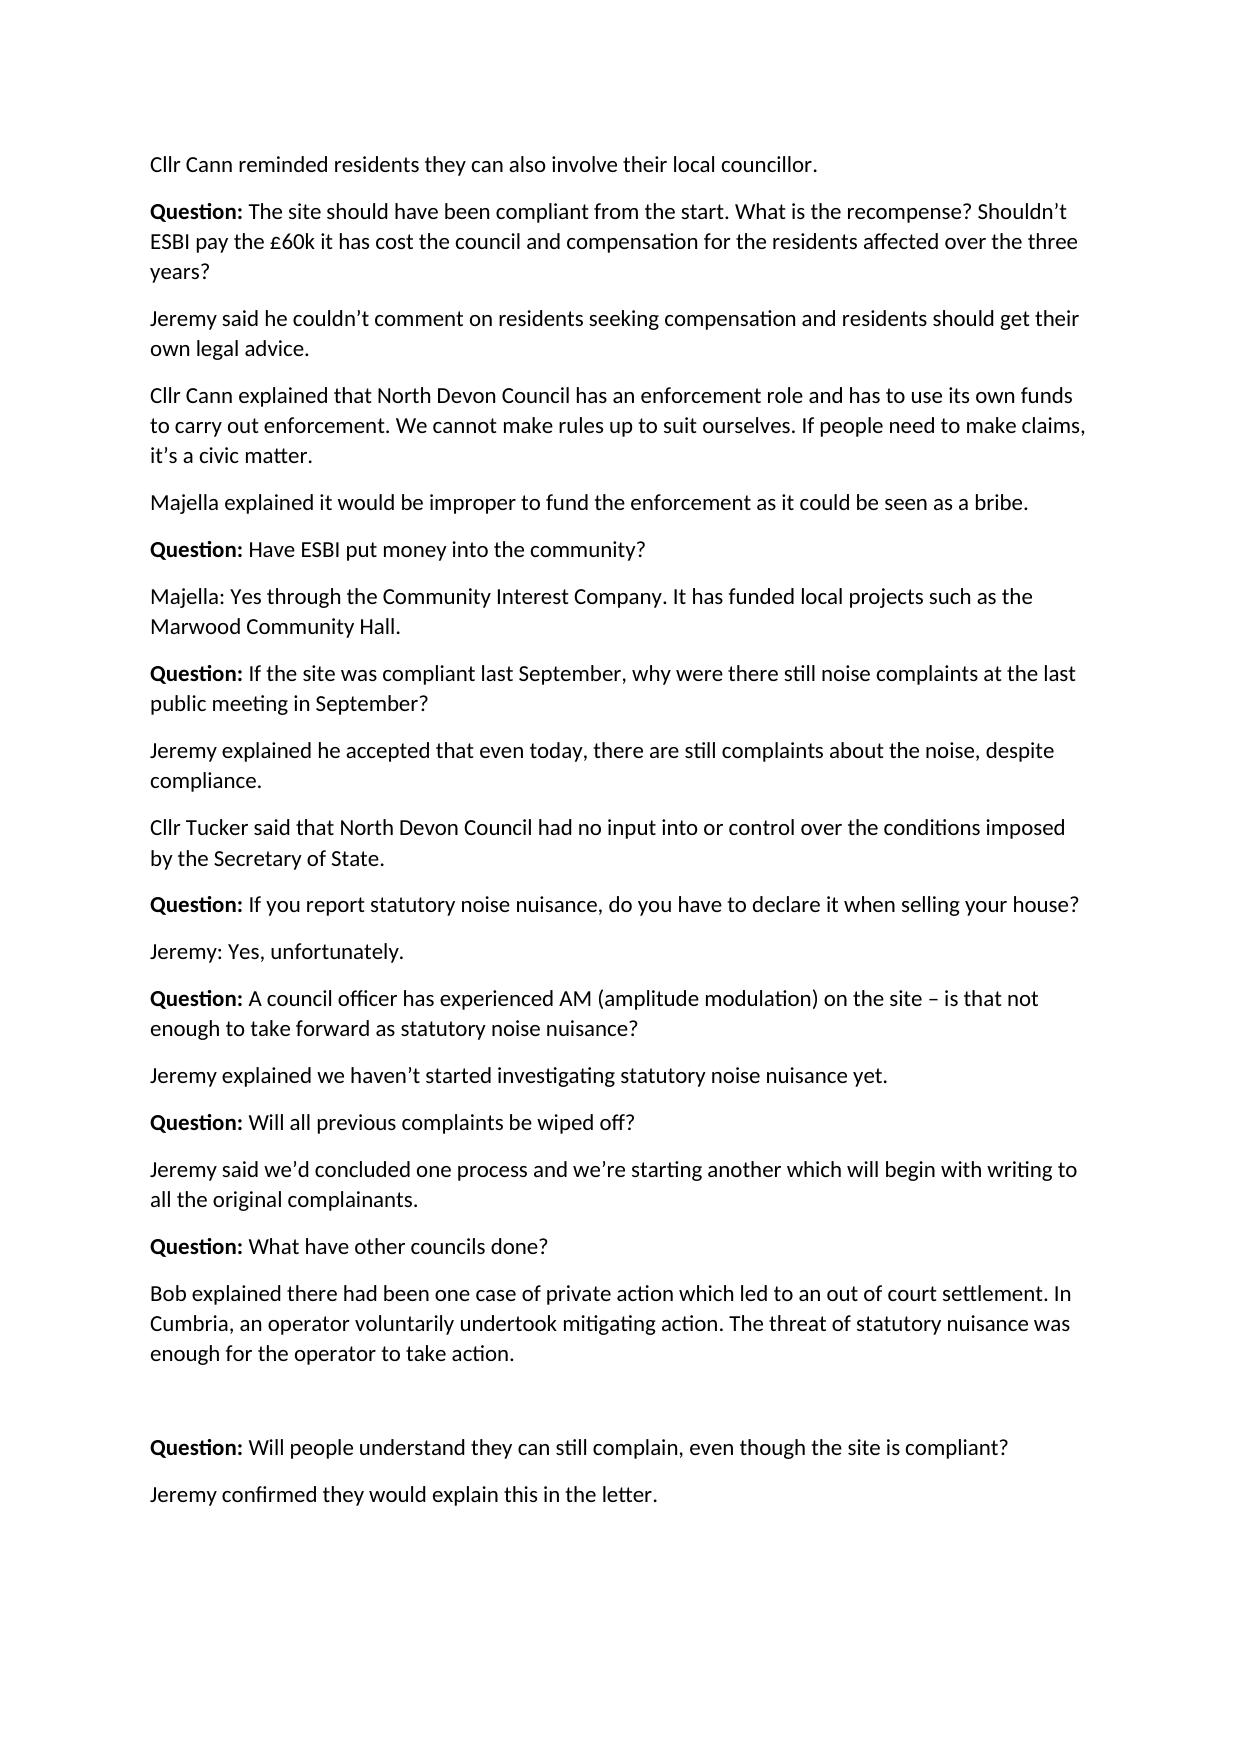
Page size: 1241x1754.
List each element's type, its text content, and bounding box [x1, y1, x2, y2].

text Question: If the site was compliant last September, why were there still noise complaints at the last public meeting in September? [150, 659, 1090, 718]
text Cllr Cann reminded residents they can also involve their local councillor. [150, 150, 1090, 178]
text Majella: Yes through the Community Interest Company. It has funded local projects such as the Marwood Community Hall. [150, 582, 1090, 641]
text Question: What have other councils done? [150, 1232, 1090, 1260]
text Jeremy said we’d concluded one process and we’re starting another which will begin with writing to all the original complainants. [150, 1155, 1090, 1213]
text Question: A council officer has experienced AM (amplitude modulation) on the site – is that not enough to take forward as statutory noise nuisance? [150, 984, 1090, 1043]
text Majella explained it would be improper to fund the enforcement as it could be seen as a bribe. [150, 488, 1090, 517]
text Question: The site should have been compliant from the start. What is the recompense? Shouldn’t ESBI pay the £60k it has cost the council and compensation for the residents affected over the three years? [150, 197, 1090, 285]
text Cllr Tucker said that North Devon Council had no input into or control over the conditions imposed by the Secretary of State. [150, 813, 1090, 872]
text Jeremy said he couldn’t comment on residents seeking compensation and residents should get their own legal advice. [150, 304, 1090, 362]
text Jeremy confirmed they would explain this in the letter. [150, 1480, 1090, 1508]
text Question: If you report statutory noise nuisance, do you have to declare it when selling your house? [150, 891, 1090, 919]
text Question: Have ESBI put money into the community? [150, 535, 1090, 563]
text Question: Will people understand they can still complain, even though the site is compliant? [150, 1433, 1090, 1461]
text Bob explained there had been one case of private action which led to an out of court settlement. In Cumbria, an operator voluntarily undertook mitigating action. The threat of statutory nuisance was enough for the operator to take action. [150, 1279, 1090, 1368]
text Cllr Cann explained that North Devon Council has an enforcement role and has to use its own funds to carry out enforcement. We cannot make rules up to suit ourselves. If people need to make claims, it’s a civic matter. [150, 381, 1090, 470]
text Jeremy: Yes, unfortunately. [150, 937, 1090, 966]
text Jeremy explained we haven’t started investigating statutory noise nuisance yet. [150, 1061, 1090, 1089]
text Question: Will all previous complaints be wiped off? [150, 1108, 1090, 1136]
text Jeremy explained he accepted that even today, there are still complaints about the noise, despite compliance. [150, 736, 1090, 795]
